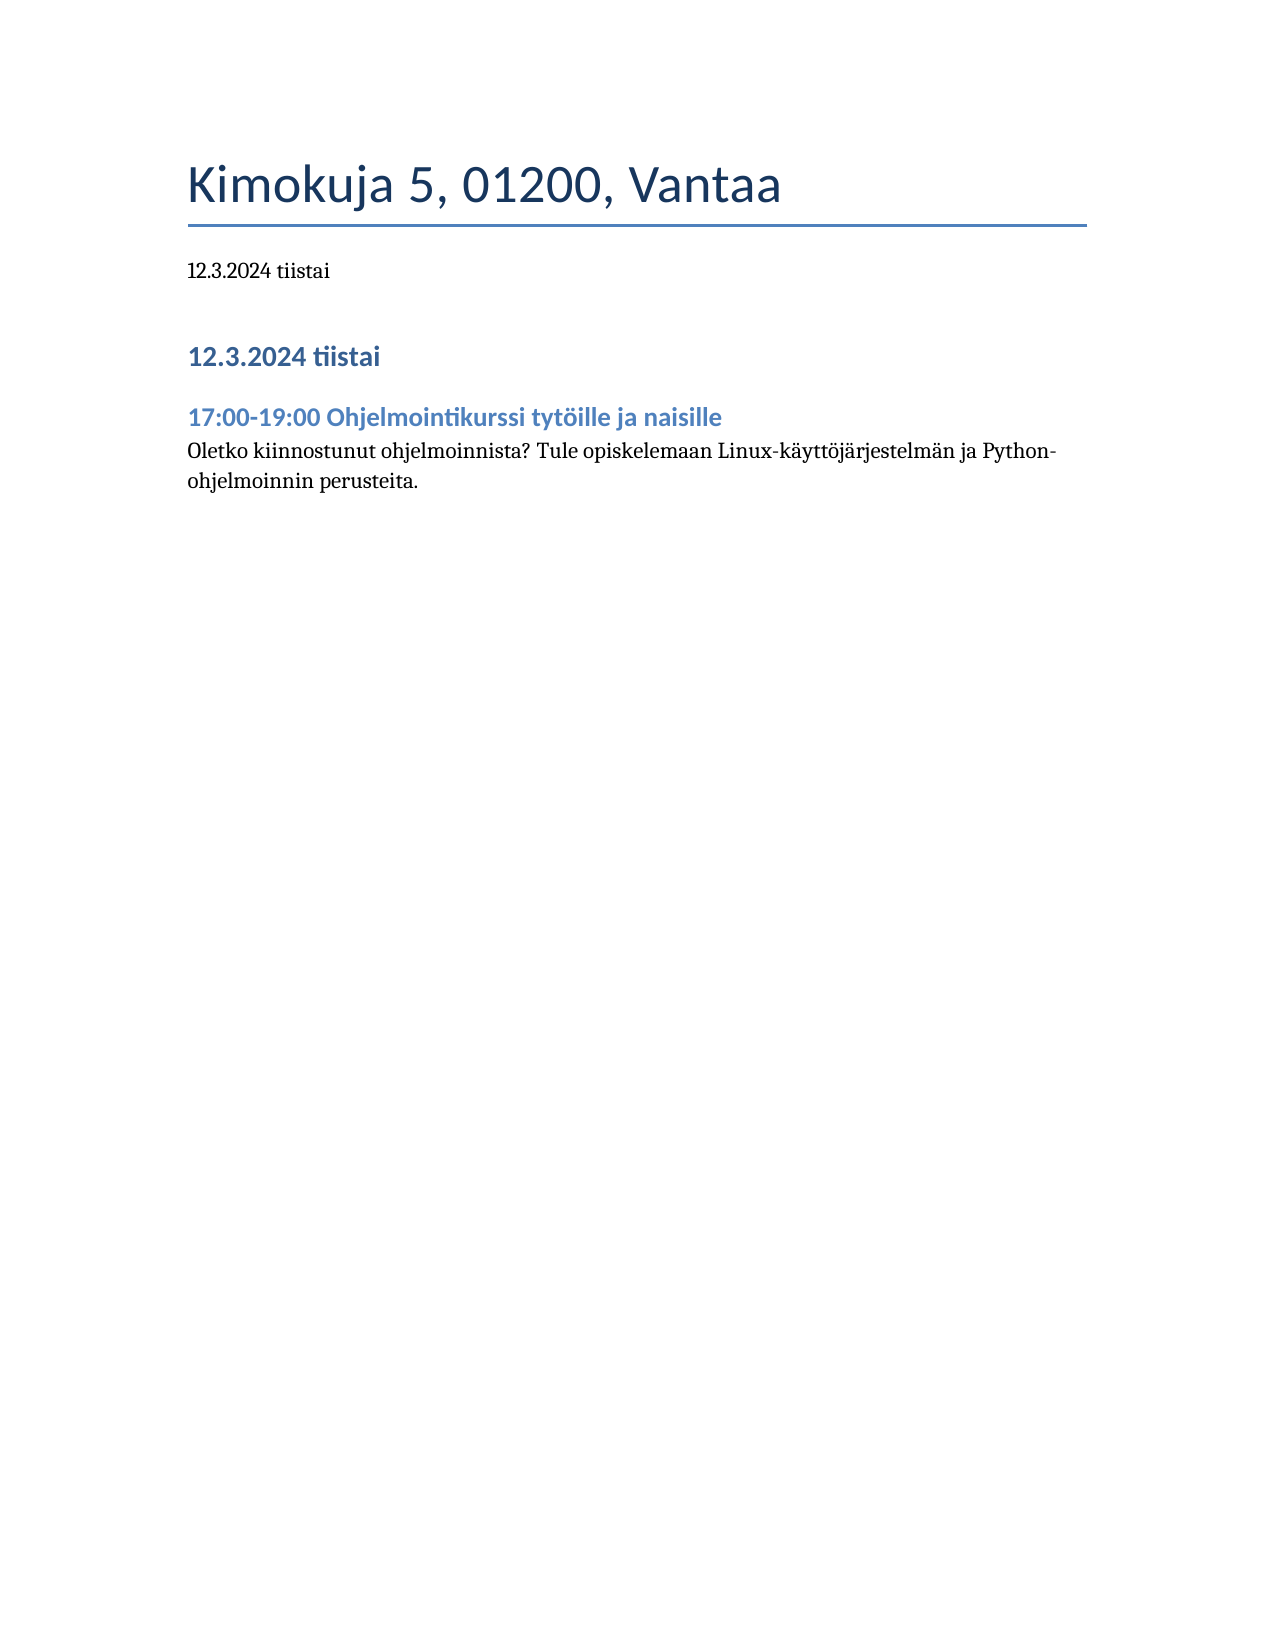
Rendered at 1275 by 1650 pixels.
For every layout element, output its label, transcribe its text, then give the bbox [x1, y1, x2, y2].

text 12.3.2024 tiistai [187, 258, 1087, 284]
text Oletko kiinnostunut ohjelmoinnista? Tule opiskelemaan Linux-käyttöjärjestelmän ja Python-ohjelmoinnin perusteita. [187, 438, 1087, 494]
subtitle 17:00-19:00 Ohjelmointikurssi tytöille ja naisille [187, 400, 1087, 433]
title Kimokuja 5, 01200, Vantaa [187, 150, 1087, 227]
subtitle 12.3.2024 tiistai [187, 338, 1087, 374]
